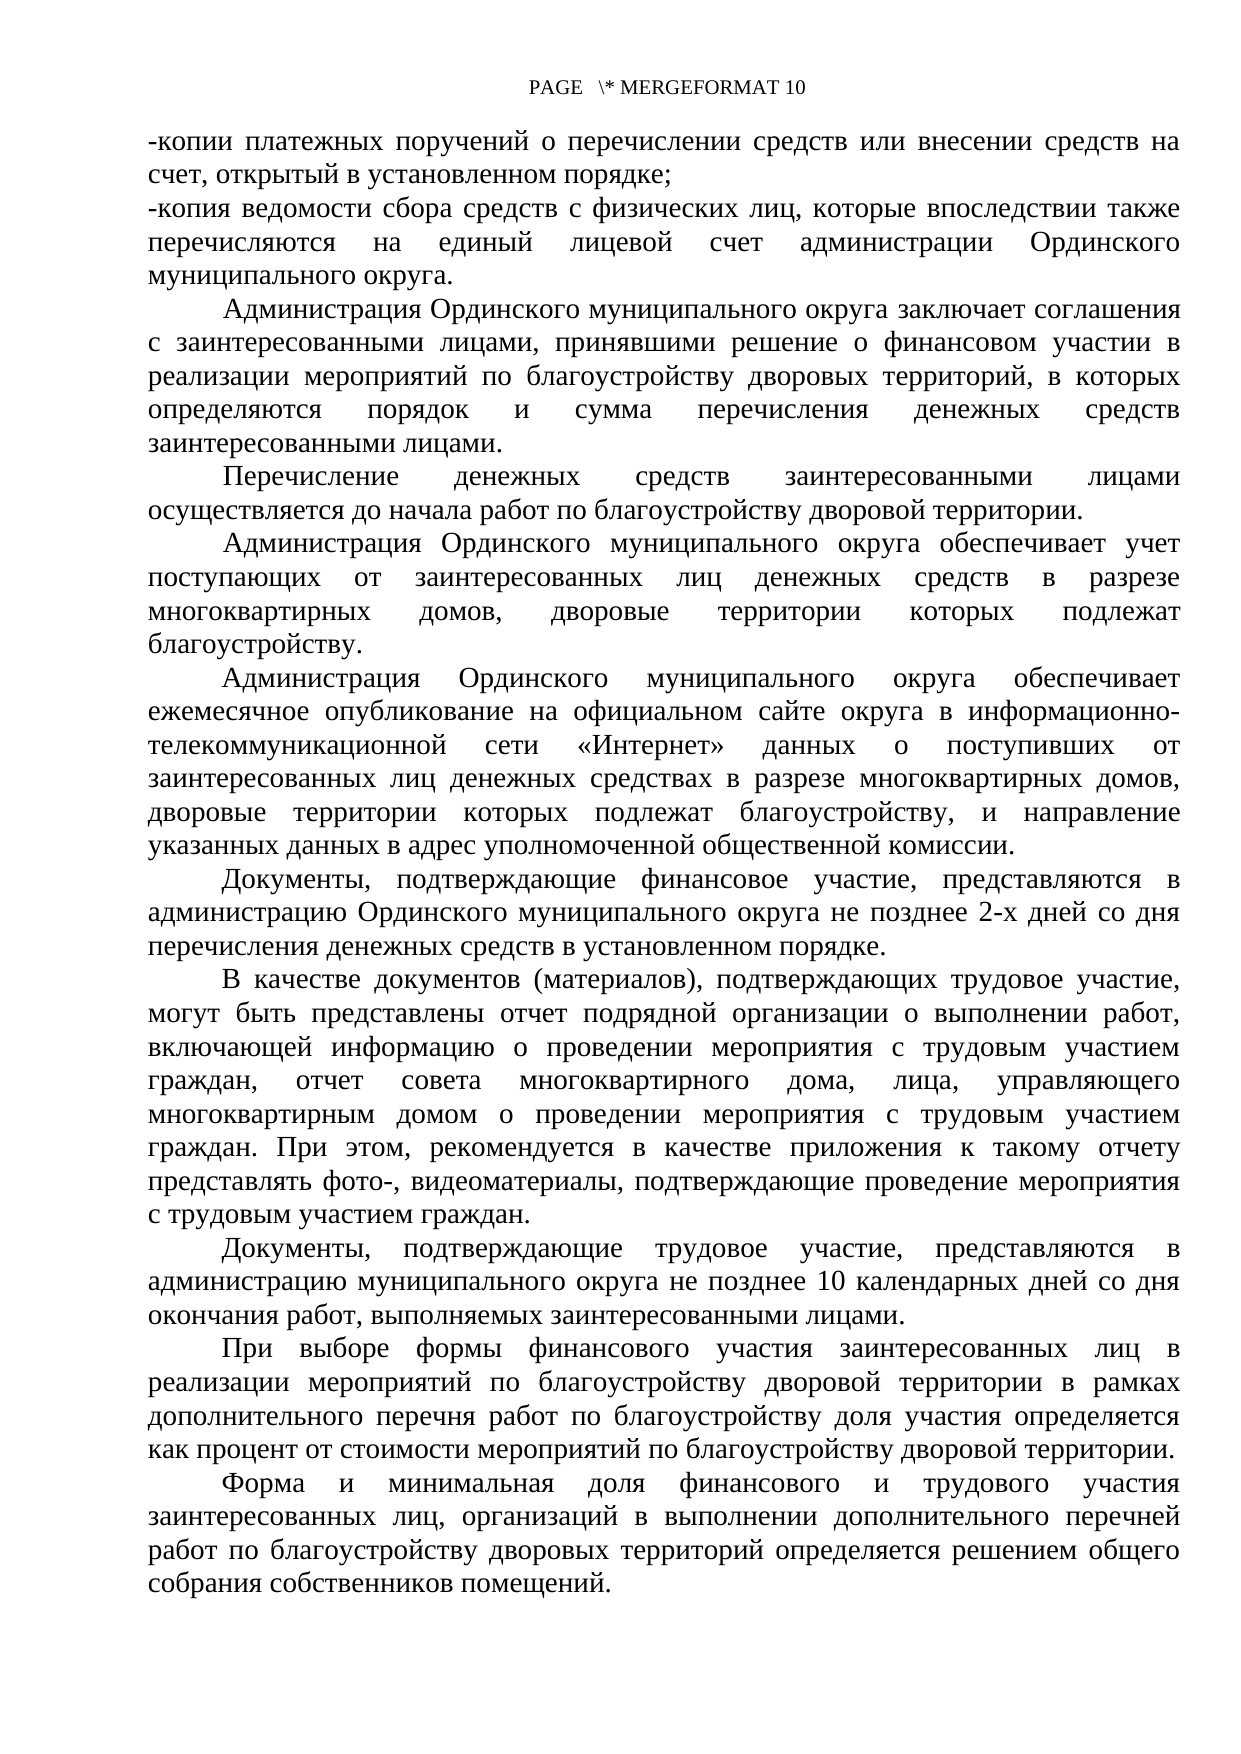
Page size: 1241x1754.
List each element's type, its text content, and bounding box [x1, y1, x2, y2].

text Администрация Ординского муниципального округа заключает соглашения с заинтересованными лицами, принявшими решение о финансовом участии в реализации мероприятий по благоустройству дворовых территорий, в которых определяются порядок и сумма перечисления денежных средств заинтересованными лицами. [148, 291, 1181, 458]
text При выборе формы финансового участия заинтересованных лиц в реализации мероприятий по благоустройству дворовой территории в рамках дополнительного перечня работ по благоустройству доля участия определяется как процент от стоимости мероприятий по благоустройству дворовой территории. [148, 1331, 1181, 1465]
text Перечисление денежных средств заинтересованными лицами осуществляется до начала работ по благоустройству дворовой территории. [148, 458, 1181, 526]
text В качестве документов (материалов), подтверждающих трудовое участие, могут быть представлены отчет подрядной организации о выполнении работ, включающей информацию о проведении мероприятия с трудовым участием граждан, отчет совета многоквартирного дома, лица, управляющего многоквартирным домом о проведении мероприятия с трудовым участием граждан. При этом, рекомендуется в качестве приложения к такому отчету представлять фото-, видеоматериалы, подтверждающие проведение мероприятия с трудовым участием граждан. [148, 962, 1181, 1230]
text -копии платежных поручений о перечислении средств или внесении средств на счет, открытый в установленном порядке; [148, 123, 1181, 190]
text Документы, подтверждающие финансовое участие, представляются в администрацию Ординского муниципального округа не позднее 2-х дней со дня перечисления денежных средств в установленном порядке. [148, 861, 1181, 962]
text Форма и минимальная доля финансового и трудового участия заинтересованных лиц, организаций в выполнении дополнительного перечней работ по благоустройству дворовых территорий определяется решением общего собрания собственников помещений. [148, 1465, 1181, 1599]
text Администрация Ординского муниципального округа обеспечивает ежемесячное опубликование на официальном сайте округа в информационно-телекоммуникационной сети «Интернет» данных о поступивших от заинтересованных лиц денежных средствах в разрезе многоквартирных домов, дворовые территории которых подлежат благоустройству, и направление указанных данных в адрес уполномоченной общественной комиссии. [148, 660, 1181, 861]
text -копия ведомости сбора средств с физических лиц, которые впоследствии также перечисляются на единый лицевой счет администрации Ординского муниципального округа. [148, 190, 1181, 291]
text Администрация Ординского муниципального округа обеспечивает учет поступающих от заинтересованных лиц денежных средств в разрезе многоквартирных домов, дворовые территории которых подлежат благоустройству. [148, 526, 1181, 660]
text Документы, подтверждающие трудовое участие, представляются в администрацию муниципального округа не позднее 10 календарных дней со дня окончания работ, выполняемых заинтересованными лицами. [148, 1230, 1181, 1331]
